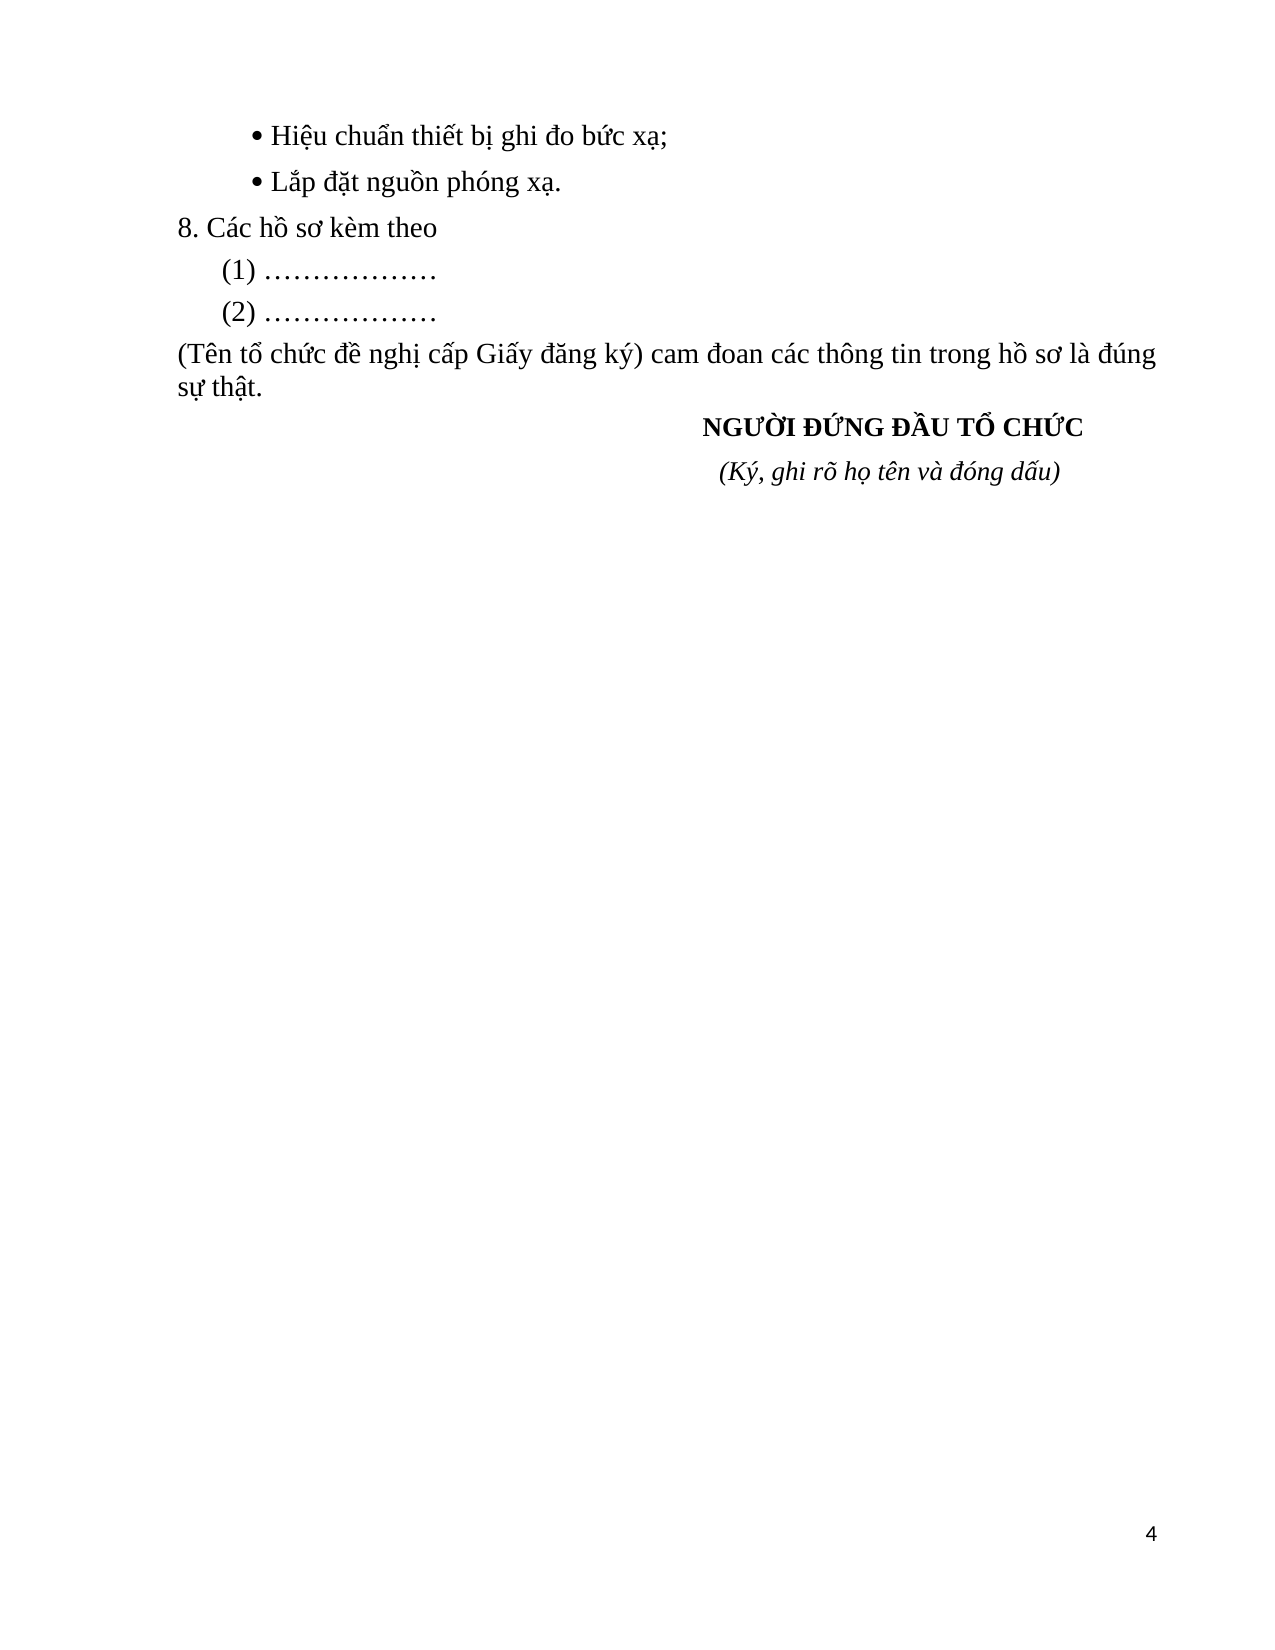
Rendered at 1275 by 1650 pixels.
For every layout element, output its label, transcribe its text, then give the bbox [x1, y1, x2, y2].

text (Tên tổ chức đề nghị cấp Giấy đăng ký) cam đoan các thông tin trong hồ sơ là đúng sự thật. [177, 336, 1157, 403]
text (2) ……………… [177, 294, 1157, 327]
text (1) ……………… [177, 252, 1157, 286]
text (Ký, ghi rõ họ tên và đóng dấu) [177, 455, 1157, 486]
text 8. Các hồ sơ kèm theo [177, 210, 1157, 244]
text Hiệu chuẩn thiết bị ghi đo bức xạ; [177, 118, 1157, 152]
text NGƯỜI ĐỨNG ĐẦU TỔ CHỨC [177, 411, 1157, 442]
text Lắp đặt nguồn phóng xạ. [177, 164, 1157, 198]
